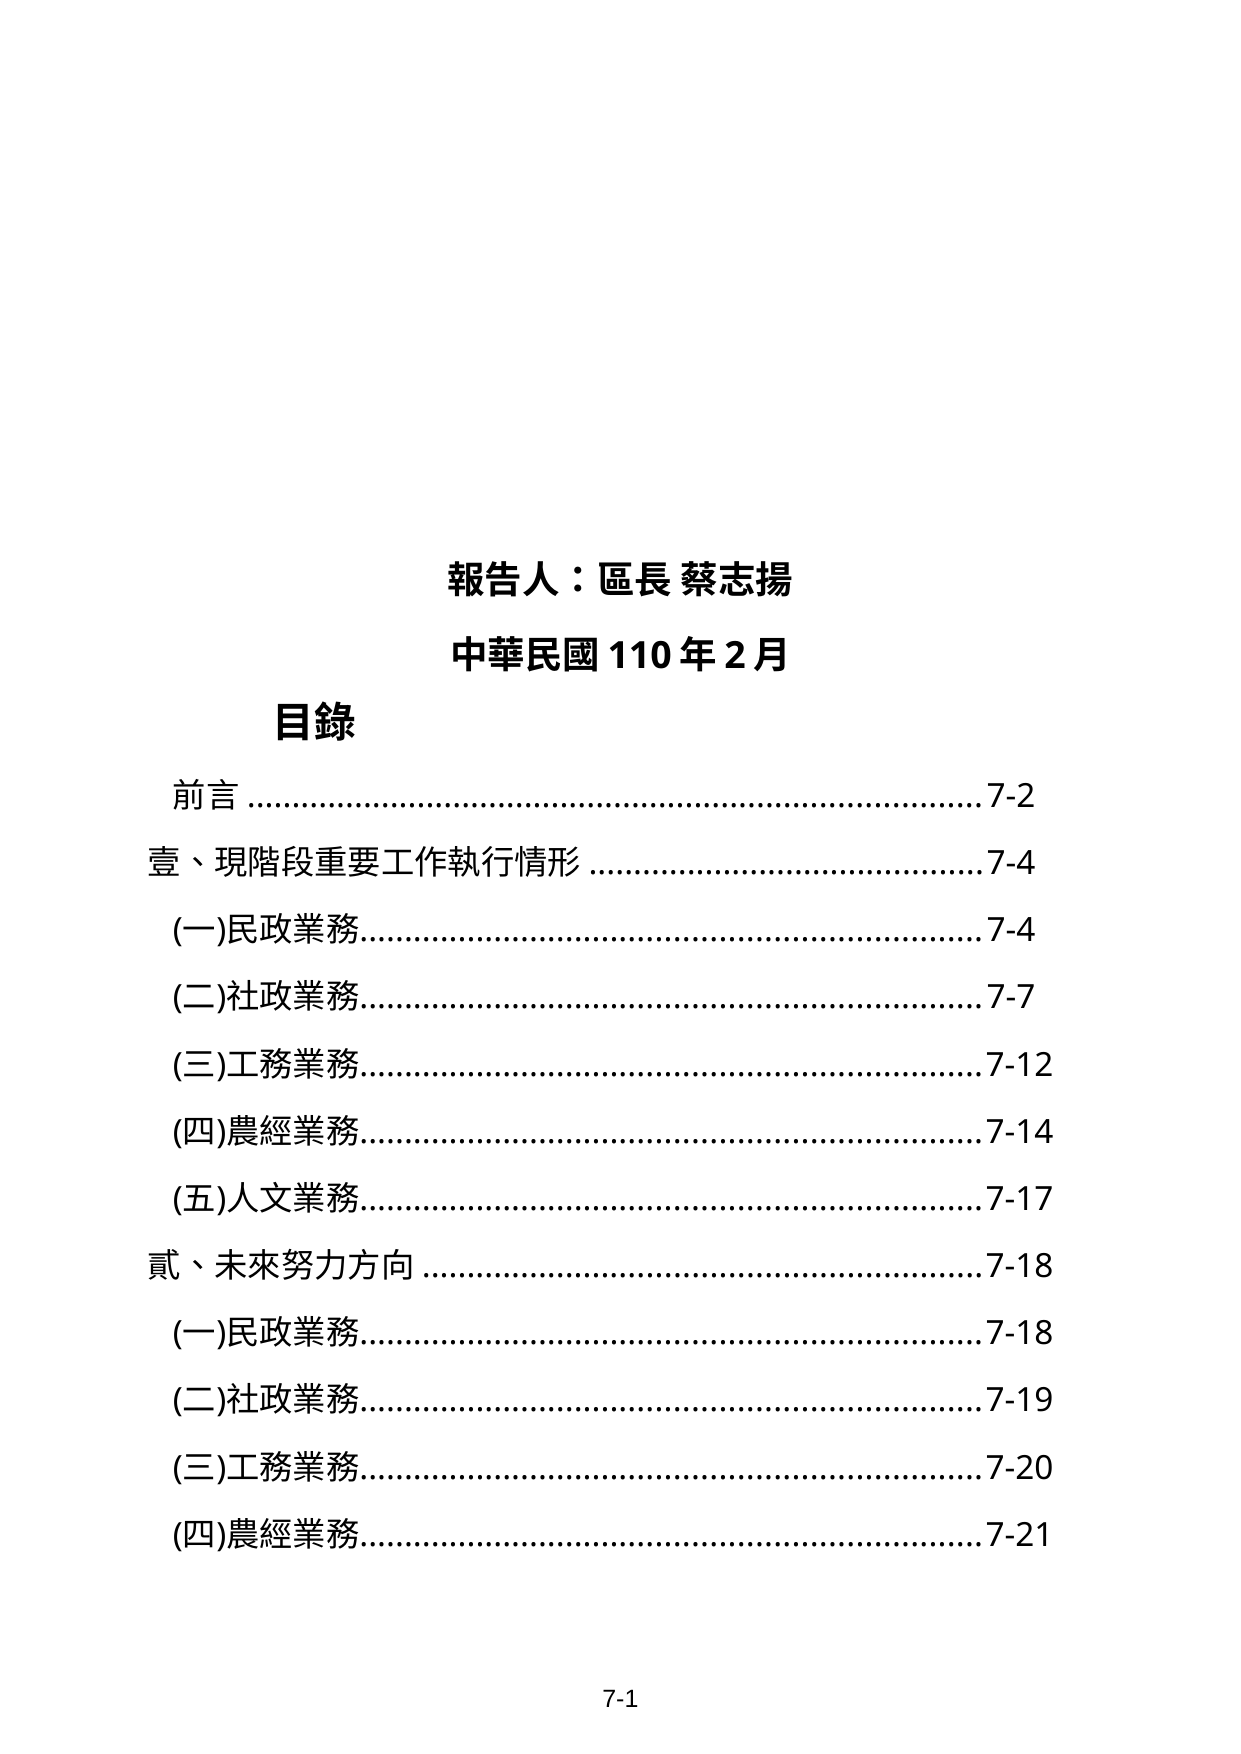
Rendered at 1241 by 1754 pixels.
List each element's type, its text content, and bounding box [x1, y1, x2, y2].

text (三)工務業務 7-20 [173, 1440, 1092, 1489]
text (二)社政業務 7-7 [173, 970, 1092, 1018]
text (一)民政業務 7-18 [173, 1306, 1092, 1354]
text (一)民政業務 7-4 [173, 903, 1092, 951]
text (四)農經業務 7-21 [173, 1508, 1092, 1556]
text 目錄 [273, 689, 967, 750]
text 中華民國110年2月 [148, 614, 1092, 689]
text (四)農經業務 7-14 [173, 1104, 1092, 1153]
text (三)工務業務 7-12 [173, 1037, 1092, 1086]
text 報告人：區長 蔡志揚 [148, 539, 1092, 614]
text 壹、現階段重要工作執行情形 7-4 [148, 836, 1092, 884]
text 前言 7-2 [173, 768, 1092, 817]
text (二)社政業務 7-19 [173, 1373, 1092, 1422]
text 貳、未來努力方向 7-18 [148, 1239, 1092, 1287]
text (五)人文業務 7-17 [173, 1172, 1092, 1220]
